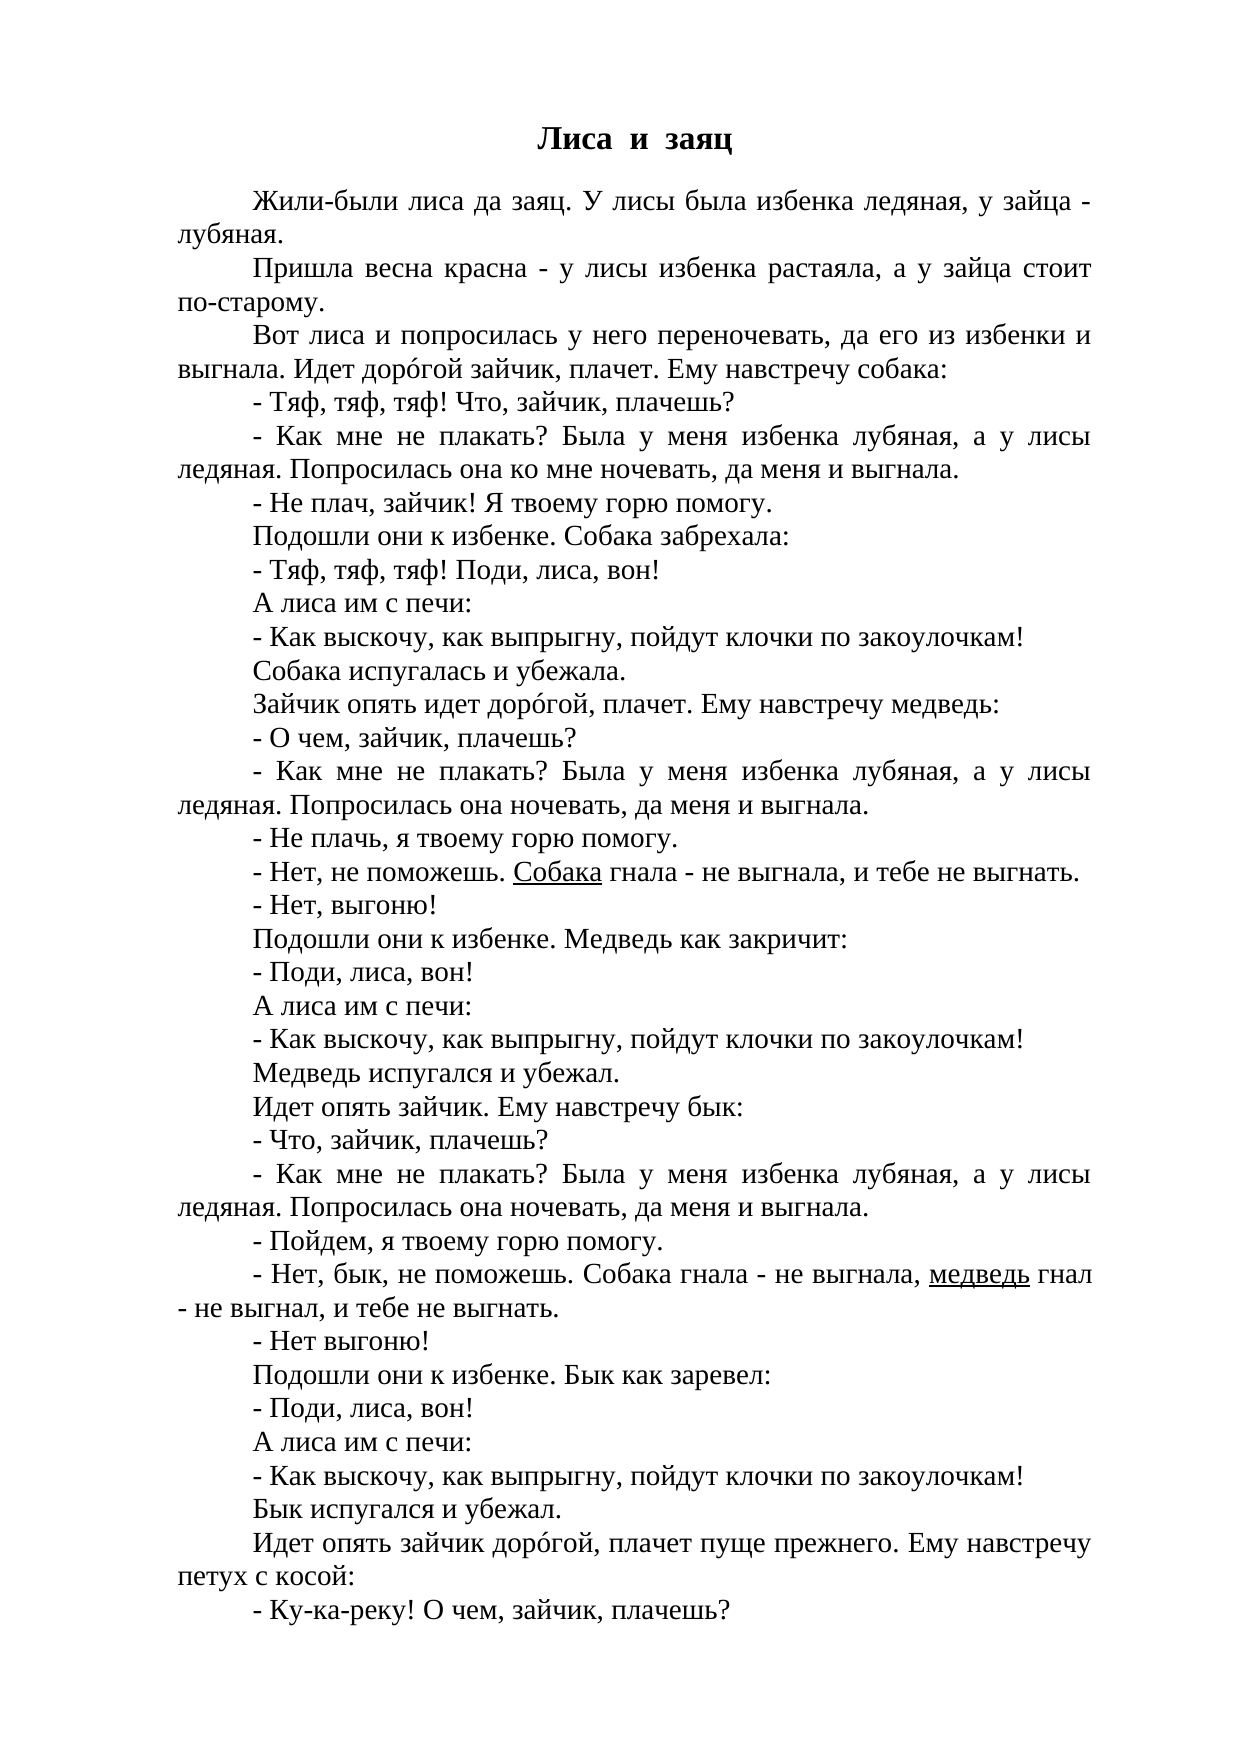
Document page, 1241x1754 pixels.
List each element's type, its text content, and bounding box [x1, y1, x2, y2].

text - Как мне не плакать? Была у меня избенка лубяная, а у лисы ледяная. Попросилась она ночевать, да меня и выгнала. [177, 753, 1092, 820]
text - Поди, лиса, вон! [177, 954, 1092, 988]
text А лиса им с печи: [177, 988, 1092, 1022]
text Идет опять зайчик дорóгой, плачет пуще прежнего. Ему навстречу петух с косой: [177, 1525, 1092, 1592]
text Пришла весна красна - у лисы избенка растаяла, а у зайца стоит по-старому. [177, 250, 1092, 317]
text Зайчик опять идет дорóгой, плачет. Ему навстречу медведь: [177, 686, 1092, 720]
text - Нет, выгоню! [177, 887, 1092, 921]
text - Как мне не плакать? Была у меня избенка лубяная, а у лисы ледяная. Попросилась она ко мне ночевать, да меня и выгнала. [177, 418, 1092, 485]
text - Нет, бык, не поможешь. Собака гнала - не выгнала, медведь гнал - не выгнал, и тебе не выгнать. [177, 1256, 1092, 1323]
text - Как выскочу, как выпрыгну, пойдут клочки по закоулочкам! [177, 619, 1092, 653]
text Собака испугалась и убежала. [177, 653, 1092, 686]
text Жили-были лиса да заяц. У лисы была избенка ледяная, у зайца - лубяная. [177, 183, 1092, 250]
text - Тяф, тяф, тяф! Что, зайчик, плачешь? [177, 384, 1092, 418]
text Подошли они к избенке. Медведь как закричит: [177, 921, 1092, 954]
text - Тяф, тяф, тяф! Поди, лиса, вон! [177, 552, 1092, 586]
text А лиса им с печи: [177, 586, 1092, 619]
text Вот лиса и попросилась у него переночевать, да его из избенки и выгнала. Идет дорóгой зайчик, плачет. Ему навстречу собака: [177, 317, 1092, 384]
text - Нет, не поможешь. Собака гнала - не выгнала, и тебе не выгнать. [177, 854, 1092, 887]
text - Ку-ка-реку! О чем, зайчик, плачешь? [177, 1592, 1092, 1625]
text Подошли они к избенке. Собака забрехала: [177, 518, 1092, 552]
text Лиса и заяц [177, 118, 1092, 156]
text Идет опять зайчик. Ему навстречу бык: [177, 1089, 1092, 1122]
text - Как мне не плакать? Была у меня избенка лубяная, а у лисы ледяная. Попросилась она ночевать, да меня и выгнала. [177, 1156, 1092, 1223]
text - Как выскочу, как выпрыгну, пойдут клочки по закоулочкам! [177, 1022, 1092, 1055]
text - О чем, зайчик, плачешь? [177, 720, 1092, 753]
text А лиса им с печи: [177, 1424, 1092, 1458]
text - Как выскочу, как выпрыгну, пойдут клочки по закоулочкам! [177, 1458, 1092, 1491]
text - Не плачь, я твоему горю помогу. [177, 820, 1092, 854]
text - Что, зайчик, плачешь? [177, 1122, 1092, 1156]
text - Пойдем, я твоему горю помогу. [177, 1223, 1092, 1256]
text - Нет выгоню! [177, 1323, 1092, 1357]
text Медведь испугался и убежал. [177, 1055, 1092, 1089]
text Бык испугался и убежал. [177, 1491, 1092, 1525]
text - Поди, лиса, вон! [177, 1391, 1092, 1424]
text Подошли они к избенке. Бык как заревел: [177, 1357, 1092, 1391]
text - Не плач, зайчик! Я твоему горю помогу. [177, 485, 1092, 518]
